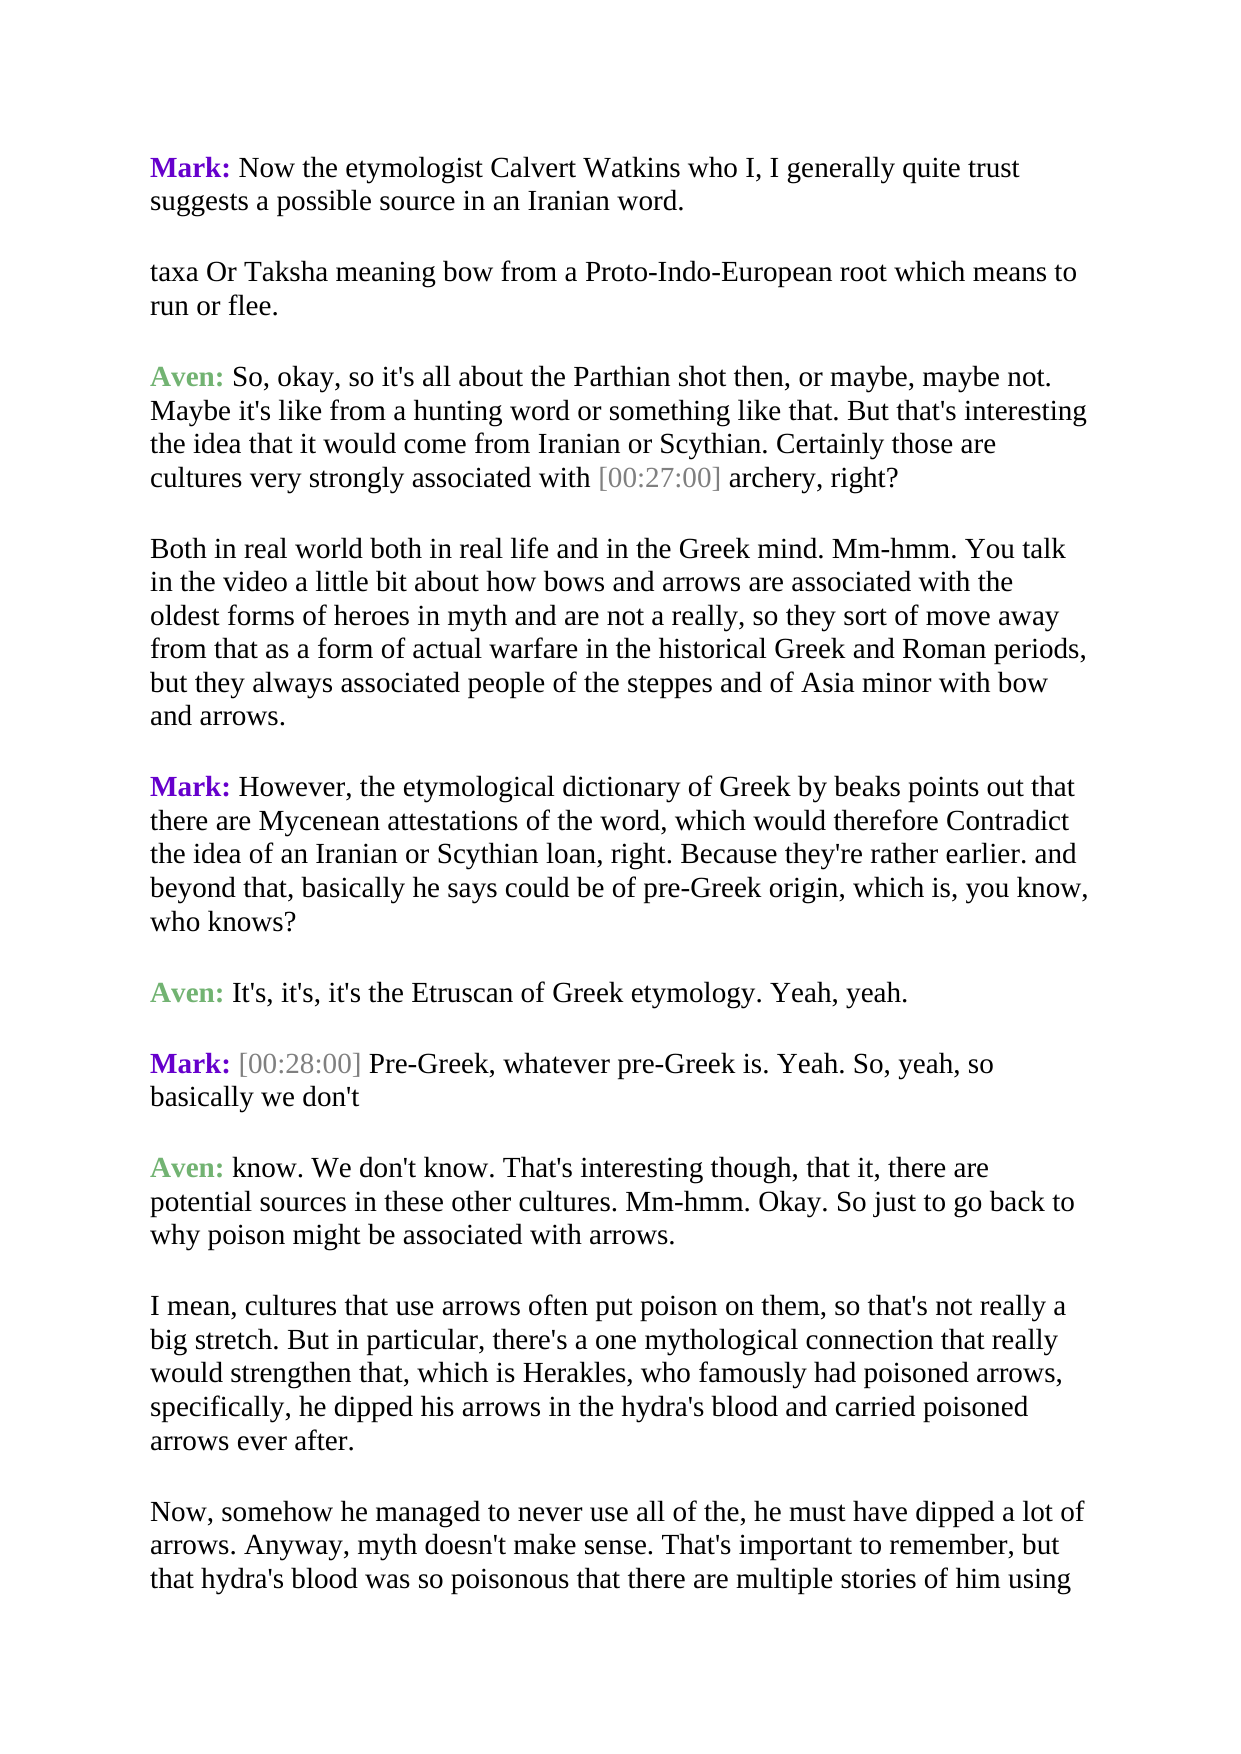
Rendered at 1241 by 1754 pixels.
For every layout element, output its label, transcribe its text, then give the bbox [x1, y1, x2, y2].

text Mark: [00:28:00] Pre-Greek, whatever pre-Greek is. Yeah. So, yeah, so basically we don't [150, 1046, 1090, 1113]
text Both in real world both in real life and in the Greek mind. Mm-hmm. You talk in the video a little bit about how bows and arrows are associated with the oldest forms of heroes in myth and are not a really, so they sort of move away from that as a form of actual warfare in the historical Greek and Roman periods, but they always associated people of the steppes and of Asia minor with bow and arrows. [150, 531, 1090, 732]
text Mark: Now the etymologist Calvert Watkins who I, I generally quite trust suggests a possible source in an Iranian word. [150, 150, 1090, 217]
text Mark: However, the etymological dictionary of Greek by beaks points out that there are Mycenean attestations of the word, which would therefore Contradict the idea of an Iranian or Scythian loan, right. Because they're rather earlier. and beyond that, basically he says could be of pre-Greek origin, which is, you know, who knows? [150, 769, 1090, 937]
text I mean, cultures that use arrows often put poison on them, so that's not really a big stretch. But in particular, there's a one mythological connection that really would strengthen that, which is Herakles, who famously had poisoned arrows, specifically, he dipped his arrows in the hydra's blood and carried poisoned arrows ever after. [150, 1288, 1090, 1456]
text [150, 1494, 1090, 1594]
text Aven: know. We don't know. That's interesting though, that it, there are potential sources in these other cultures. Mm-hmm. Okay. So just to go back to why poison might be associated with arrows. [150, 1150, 1090, 1251]
text Aven: So, okay, so it's all about the Parthian shot then, or maybe, maybe not. Maybe it's like from a hunting word or something like that. But that's interesting the idea that it would come from Iranian or Scythian. Certainly those are cultures very strongly associated with [00:27:00] archery, right? [150, 359, 1090, 493]
text Aven: It's, it's, it's the Etruscan of Greek etymology. Yeah, yeah. [150, 975, 1090, 1008]
text taxa Or Taksha meaning bow from a Proto-Indo-European root which means to run or flee. [150, 254, 1090, 322]
